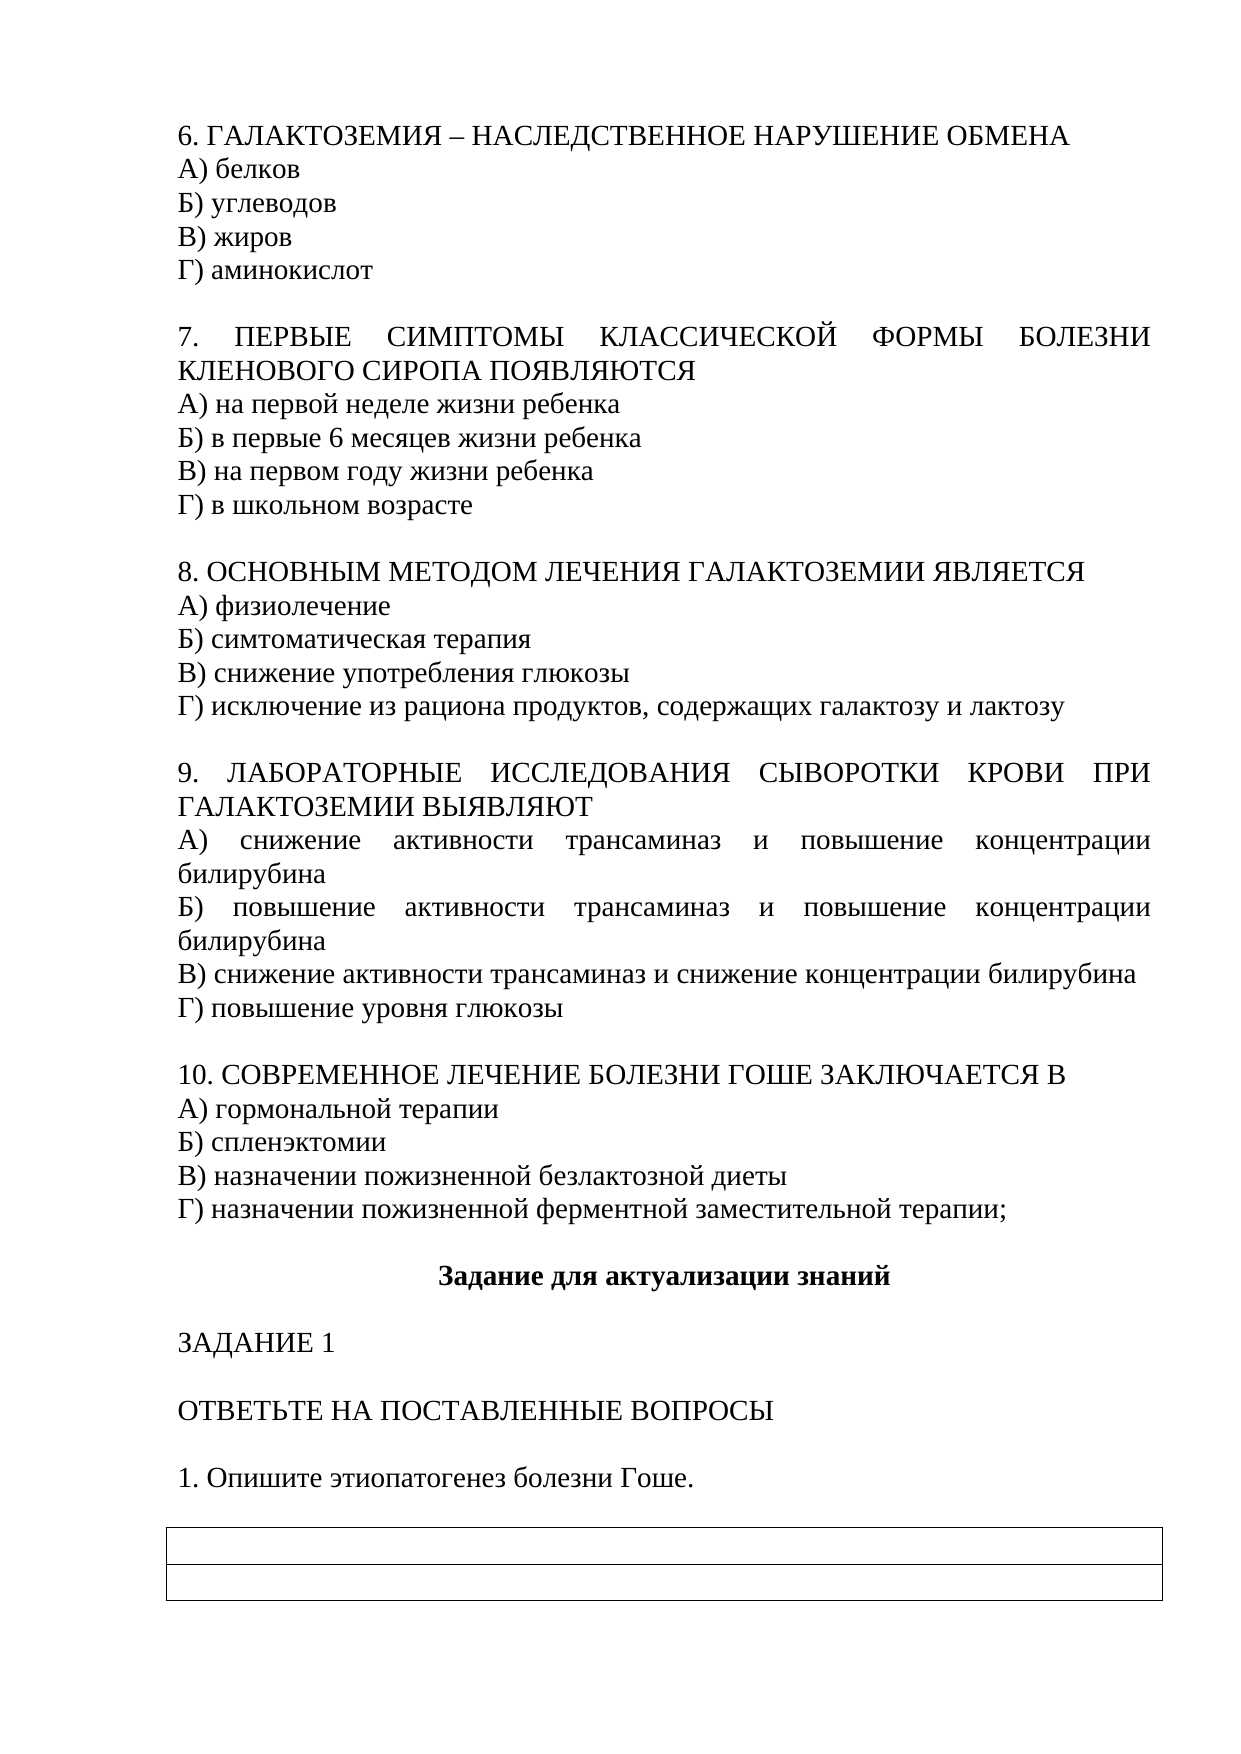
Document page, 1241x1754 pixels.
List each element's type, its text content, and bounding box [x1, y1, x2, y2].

text Ответьте на поставленные вопросы [177, 1393, 1152, 1426]
text В) жиров [177, 219, 1152, 252]
text 1. Опишите этиопатогенез болезни Гоше. [177, 1460, 1152, 1493]
text Задание для актуализации знаний [177, 1258, 1152, 1292]
text Г) аминокислот [177, 252, 1152, 286]
text 9. ЛАБОРАТОРНЫЕ ИССЛЕДОВАНИЯ СЫВОРОТКИ КРОВИ ПРИ ГАЛАКТОЗЕМИИ ВЫЯВЛЯЮТ [177, 755, 1152, 822]
text В) назначении пожизненной безлактозной диеты [177, 1158, 1152, 1191]
text 10. СОВРЕМЕННОЕ ЛЕЧЕНИЕ БОЛЕЗНИ ГОШЕ ЗАКЛЮЧАЕТСЯ В [177, 1057, 1152, 1091]
text А) снижение активности трансаминаз и повышение концентрации билирубина [177, 822, 1152, 889]
text Б) спленэктомии [177, 1124, 1152, 1158]
text Б) углеводов [177, 185, 1152, 219]
text Г) назначении пожизненной ферментной заместительной терапии; [177, 1191, 1152, 1225]
text А) физиолечение [177, 588, 1152, 621]
text А) на первой неделе жизни ребенка [177, 386, 1152, 420]
table_cell [167, 1565, 1162, 1600]
text Г) исключение из рациона продуктов, содержащих галактозу и лактозу [177, 688, 1152, 722]
text Г) в школьном возрасте [177, 487, 1152, 521]
text 7. ПЕРВЫЕ СИМПТОМЫ КЛАССИЧЕСКОЙ ФОРМЫ БОЛЕЗНИ КЛЕНОВОГО СИРОПА ПОЯВЛЯЮТСЯ [177, 319, 1152, 386]
text ЗАДАНИЕ 1 [177, 1326, 1152, 1359]
text Б) в первые 6 месяцев жизни ребенка [177, 420, 1152, 453]
text В) на первом году жизни ребенка [177, 453, 1152, 487]
text Б) повышение активности трансаминаз и повышение концентрации билирубина [177, 889, 1152, 957]
text Г) повышение уровня глюкозы [177, 990, 1152, 1024]
text А) гормональной терапии [177, 1091, 1152, 1124]
table_header [167, 1528, 1162, 1563]
text В) снижение употребления глюкозы [177, 655, 1152, 688]
text Б) симтоматическая терапия [177, 621, 1152, 655]
text А) белков [177, 152, 1152, 185]
text 8. ОСНОВНЫМ МЕТОДОМ ЛЕЧЕНИЯ ГАЛАКТОЗЕМИИ ЯВЛЯЕТСЯ [177, 554, 1152, 588]
text В) снижение активности трансаминаз и снижение концентрации билирубина [177, 957, 1152, 990]
text 6. ГАЛАКТОЗЕМИЯ – НАСЛЕДСТВЕННОЕ НАРУШЕНИЕ ОБМЕНА [177, 118, 1152, 152]
